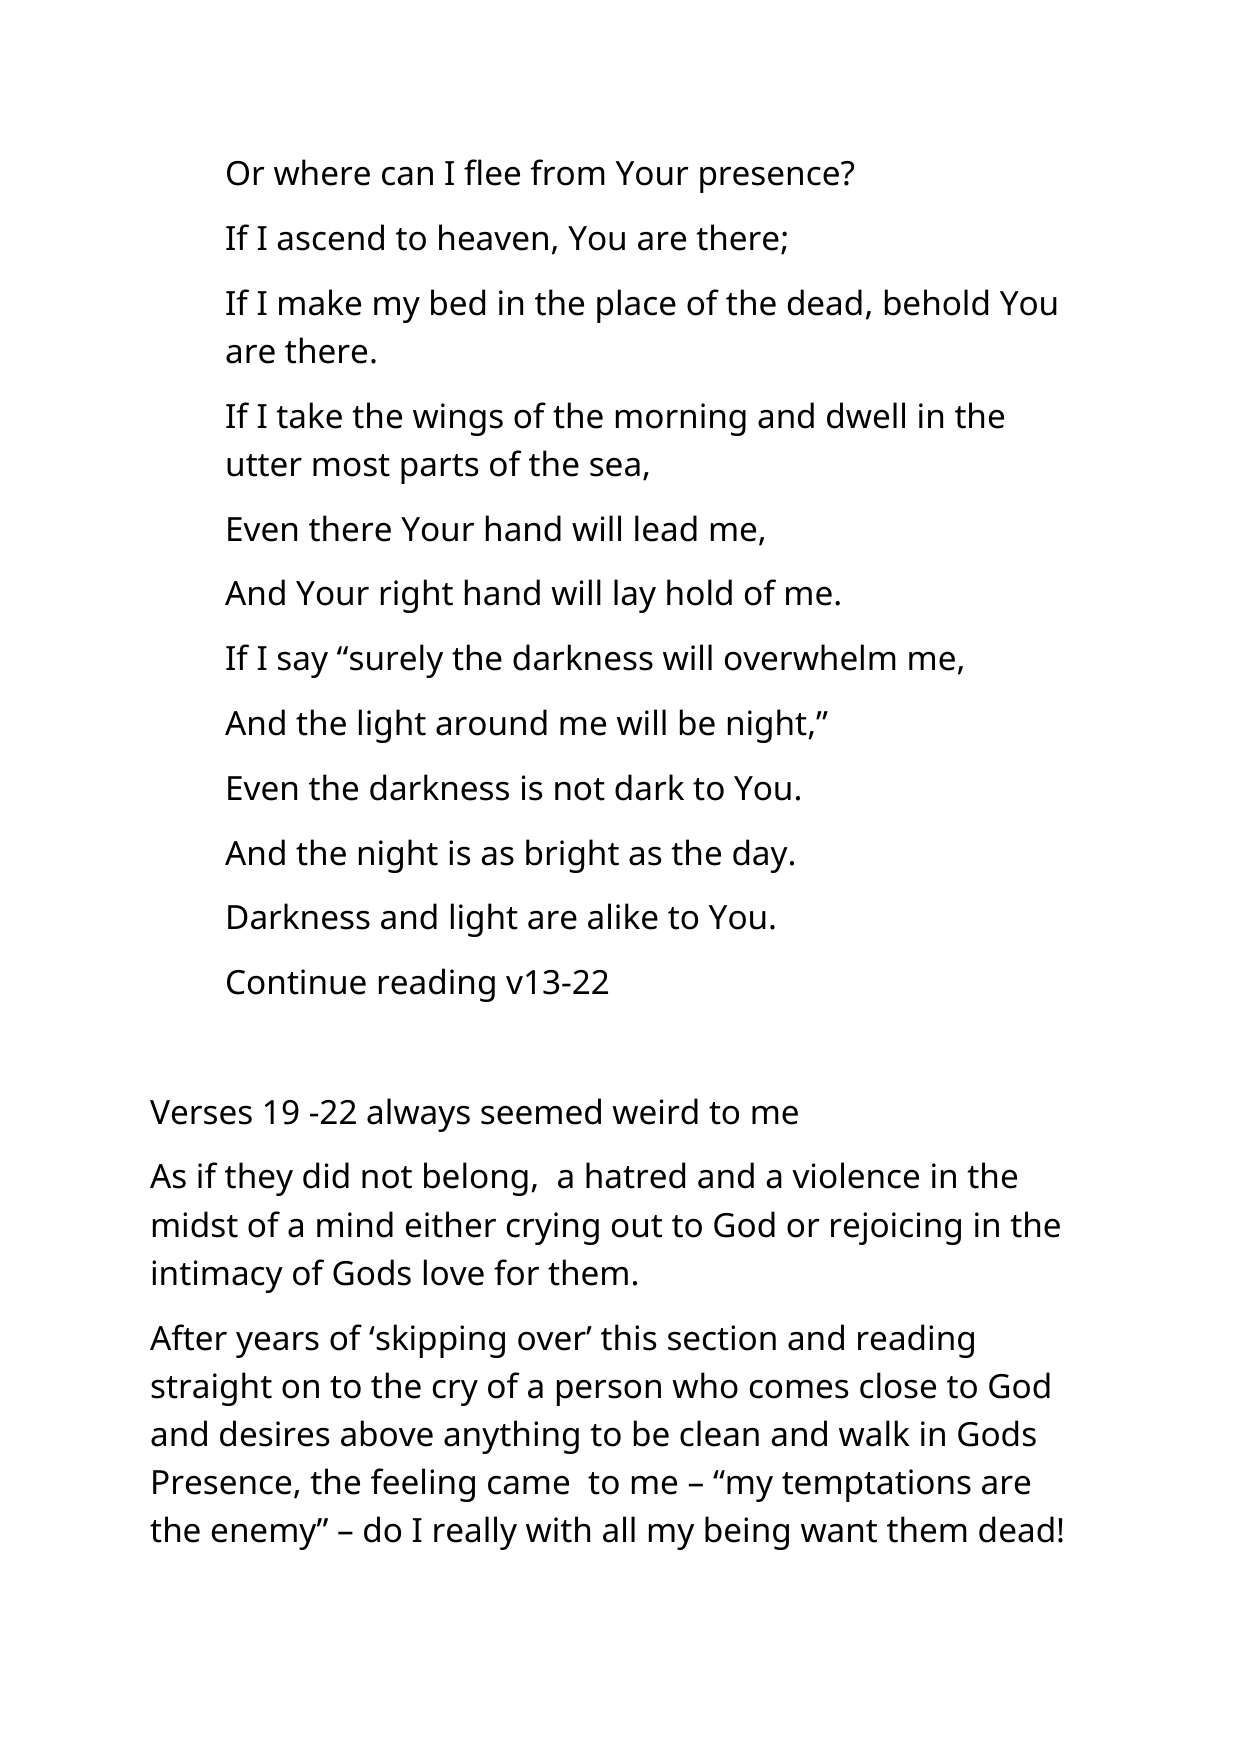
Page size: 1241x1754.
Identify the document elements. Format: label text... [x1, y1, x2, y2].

text If I say “surely the darkness will overwhelm me, [225, 635, 1090, 680]
text Even there Your hand will lead me, [225, 505, 1090, 551]
text Continue reading v13-22 [225, 959, 1090, 1004]
text And the light around me will be night,” [225, 700, 1090, 745]
text If I ascend to heaven, You are there; [225, 215, 1090, 260]
text Even the darkness is not dark to You. [225, 764, 1090, 810]
text And Your right hand will lay hold of me. [225, 570, 1090, 616]
text Or where can I flee from Your presence? [225, 150, 1090, 195]
text As if they did not belong, a hatred and a violence in the midst of a mind either crying out to God or rejoicing in the intimacy of Gods love for them. [150, 1153, 1090, 1295]
text Verses 19 -22 always seemed weird to me [150, 1088, 1090, 1134]
text Darkness and light are alike to You. [225, 894, 1090, 939]
text If I make my bed in the place of the dead, behold You are there. [225, 279, 1090, 373]
text After years of ‘skipping over’ this section and reading straight on to the cry of a person who comes close to God and desires above anything to be clean and walk in Gods Presence, the feeling came to me – “my temptations are the enemy” – do I really with all my being want them dead! [150, 1314, 1090, 1552]
text And the night is as bright as the day. [225, 829, 1090, 875]
text If I take the wings of the morning and dwell in the utter most parts of the sea, [225, 392, 1090, 486]
